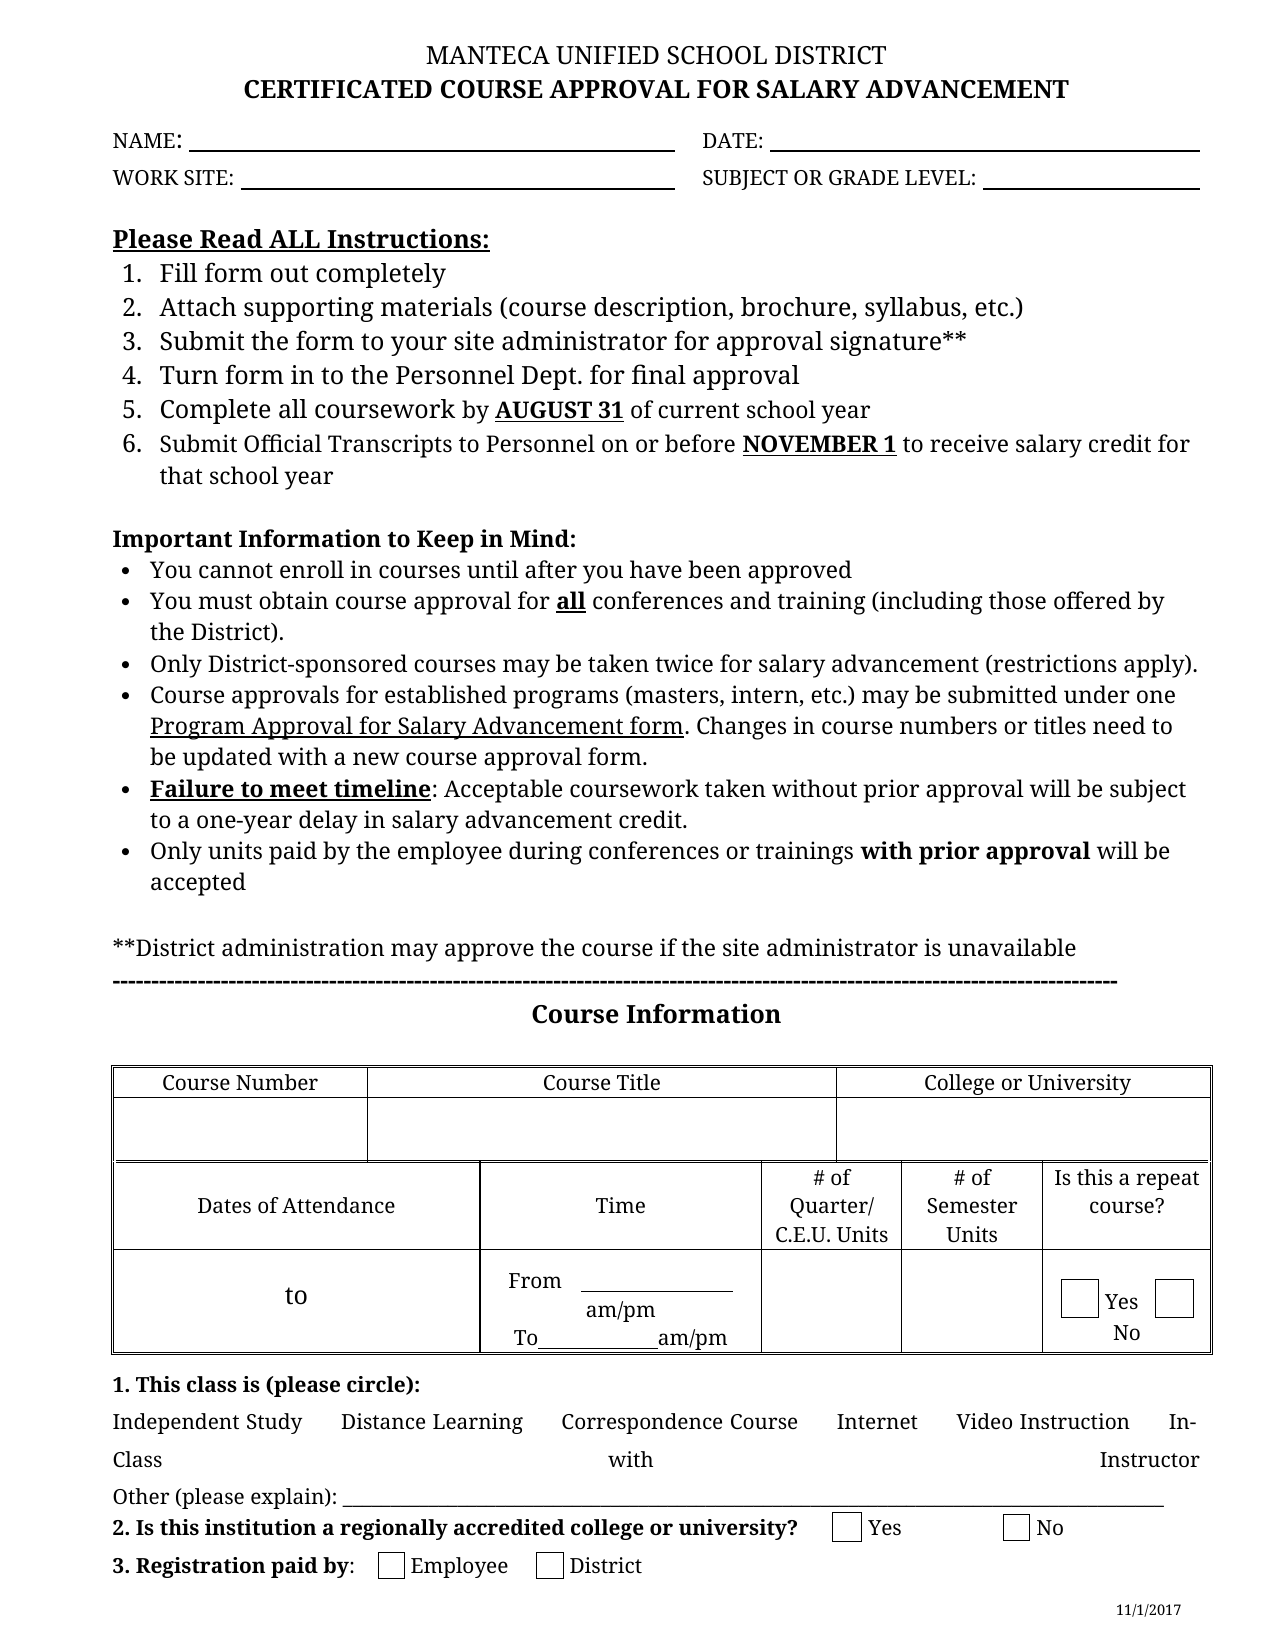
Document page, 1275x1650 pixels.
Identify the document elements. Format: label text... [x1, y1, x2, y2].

list Submit Official Transcripts to Personnel on or before NOVEMBER 1 to receive salary credit for that school year [122, 426, 1200, 491]
list You cannot enroll in courses until after you have been approved [122, 554, 1200, 585]
text Independent Study Distance Learning Correspondence Course Internet Video Instruction In-Class with Instructor Other (please explain): ______________________________________________________________________________________ [112, 1398, 1200, 1511]
table_cell Dates of Attendance [113, 1160, 479, 1248]
table_header Course Title [368, 1068, 836, 1097]
table_header Course Number [114, 1068, 367, 1097]
text CERTIFICATED COURSE APPROVAL FOR SALARY ADVANCEMENT [112, 72, 1200, 106]
text WORK SITE: SUBJECT OR GRADE LEVEL: [112, 156, 1200, 193]
table_cell Yes No [1043, 1250, 1210, 1352]
table_cell [837, 1098, 1210, 1160]
table_cell Time [481, 1163, 761, 1248]
list Fill form out completely [122, 256, 1200, 290]
text Course Information [112, 997, 1200, 1065]
text 2. Is this institution a regionally accredited college or university? Yes No [112, 1511, 1200, 1542]
table_cell # of Semester Units [902, 1163, 1042, 1248]
list Course approvals for established programs (masters, intern, etc.) may be submitted under one Program Approval for Salary Advancement form. Changes in course numbers or titles need to be updated with a new course approval form. [122, 679, 1200, 772]
list Failure to meet timeline: Acceptable coursework taken without prior approval will be subject to a one-year delay in salary advancement credit. [122, 772, 1200, 835]
table_cell From am/pm To am/pm [481, 1250, 761, 1352]
text Important Information to Keep in Mind: [112, 491, 1200, 554]
list You must obtain course approval for all conferences and training (including those offered by the District). [122, 585, 1200, 647]
list Turn form in to the Personnel Dept. for final approval [122, 358, 1200, 392]
table_cell to [114, 1250, 479, 1352]
text MANTECA UNIFIED SCHOOL DISTRICT [112, 37, 1200, 72]
text 3. Registration paid by: Employee District [112, 1542, 1200, 1579]
list Submit the form to your site administrator for approval signature** [122, 324, 1200, 358]
table_cell # of Quarter/ C.E.U. Units [762, 1163, 901, 1248]
table_cell [902, 1250, 1042, 1352]
table_cell Is this a repeat course? [1043, 1160, 1211, 1248]
text 1. This class is (please circle): [112, 1361, 1200, 1398]
table_cell [762, 1250, 901, 1352]
text **District administration may approve the course if the site administrator is unavailable ---------------------------------------------------------------------------------------------------------------------------------- [112, 932, 1200, 997]
list Only units paid by the employee during conferences or trainings with prior approval will be accepted [122, 835, 1200, 932]
table_cell [114, 1098, 367, 1160]
list Attach supporting materials (course description, brochure, syllabus, etc.) [122, 290, 1200, 324]
table_cell [368, 1098, 836, 1160]
text Please Read ALL Instructions: [112, 222, 1200, 256]
table_header College or University [837, 1068, 1210, 1097]
text NAME: DATE: [112, 106, 1200, 156]
list Complete all coursework by AUGUST 31 of current school year [122, 392, 1200, 426]
list Only District-sponsored courses may be taken twice for salary advancement (restrictions apply). [122, 647, 1200, 679]
